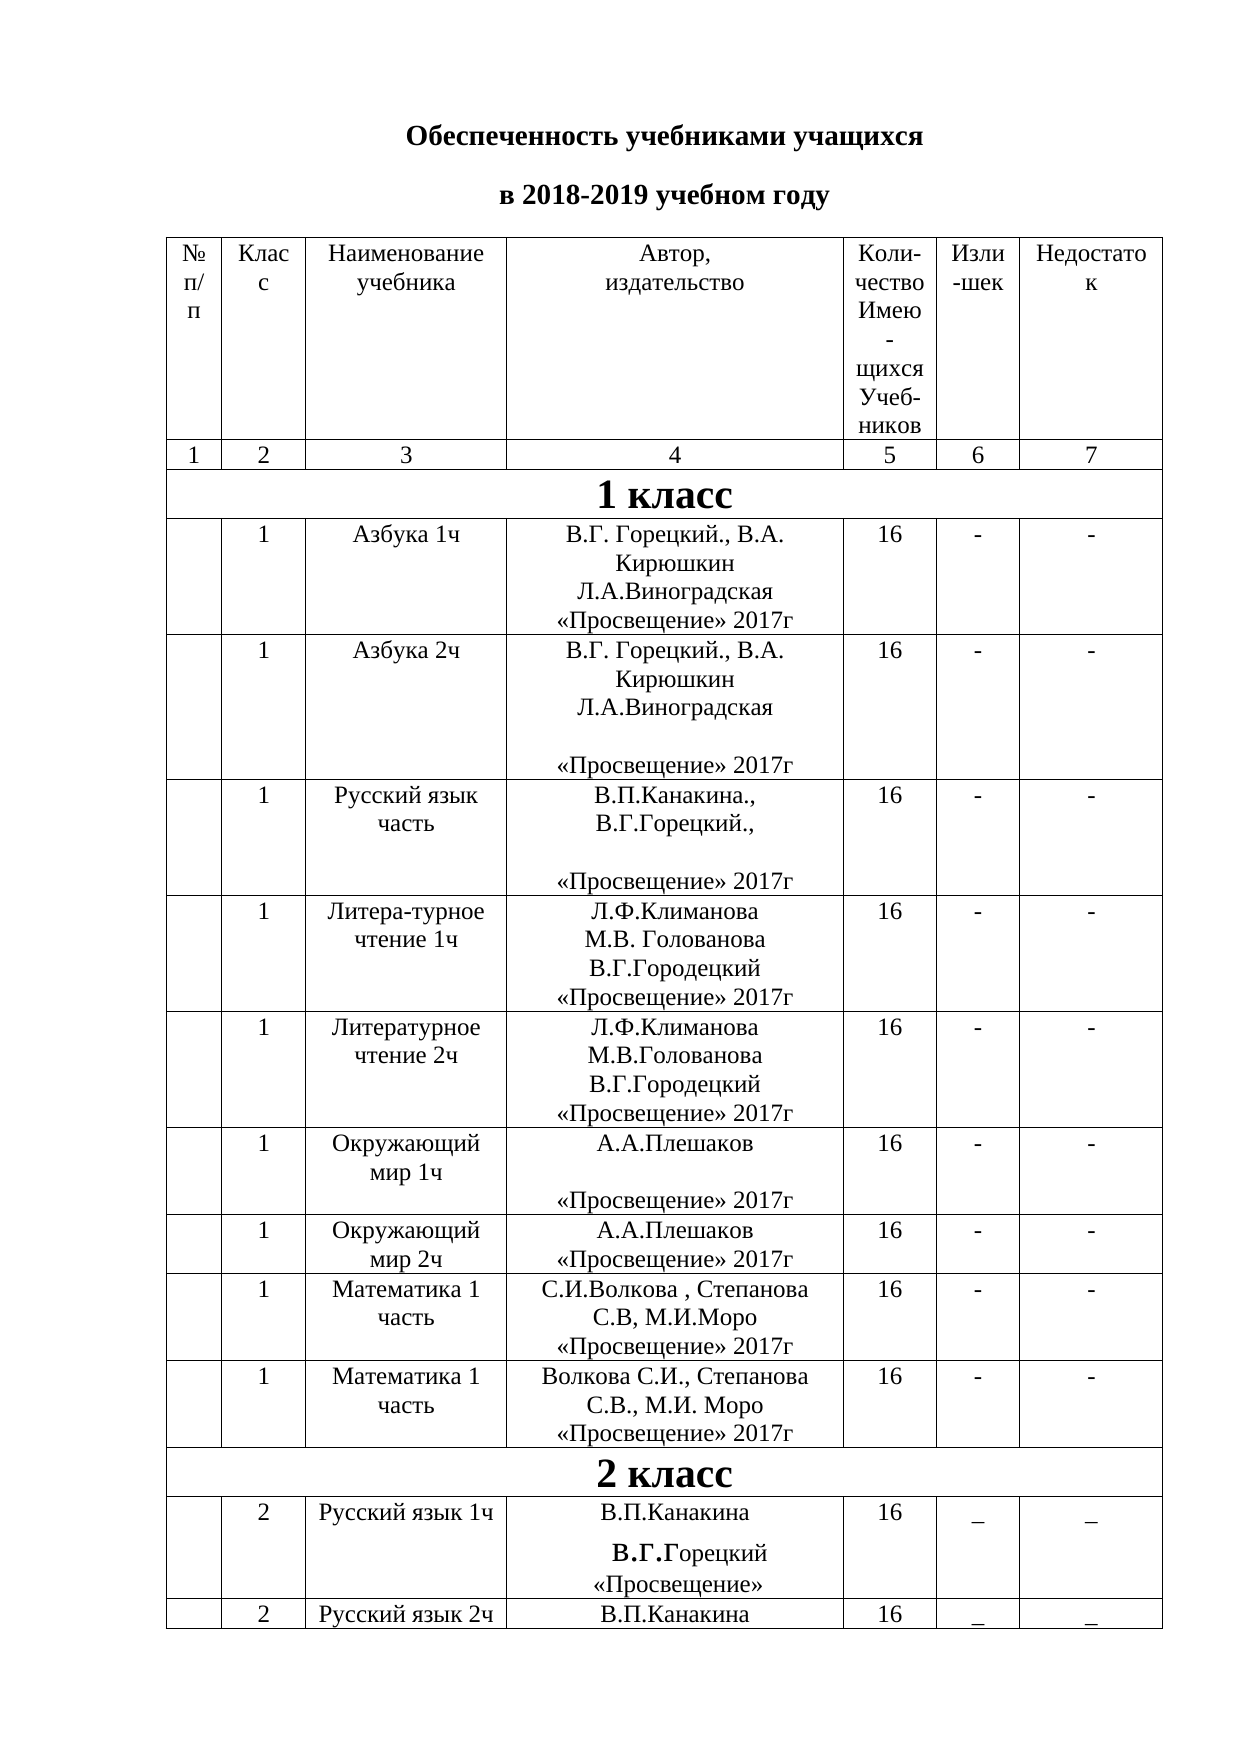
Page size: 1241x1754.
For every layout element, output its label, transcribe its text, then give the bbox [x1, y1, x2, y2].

table_cell - [1020, 1012, 1162, 1127]
table_cell Русский язык 2ч [306, 1599, 506, 1628]
table_cell Окружающий мир 2ч [306, 1215, 506, 1273]
table_cell [167, 519, 221, 634]
table_cell [167, 1128, 221, 1214]
table_cell - [1020, 1128, 1162, 1214]
table_header Наименование учебника [306, 238, 506, 439]
table_cell 16 [844, 780, 936, 895]
table_cell А.А.Плешаков «Просвещение» 2017г [507, 1128, 843, 1214]
table_cell 1 [222, 519, 305, 634]
table_cell - [937, 1274, 1019, 1360]
text в 2018-2019 учебном году [177, 177, 1152, 211]
table_cell - [937, 635, 1019, 779]
table_cell 16 [844, 1274, 936, 1360]
table_cell - [1020, 519, 1162, 634]
table_cell Математика 1 часть [306, 1274, 506, 1360]
table_cell А.А.Плешаков «Просвещение» 2017г [507, 1215, 843, 1273]
table_cell 16 [844, 1215, 936, 1273]
table_cell 7 [1020, 440, 1162, 469]
table_cell [167, 780, 221, 895]
table_cell В.Г. Горецкий., В.А. Кирюшкин Л.А.Виноградская «Просвещение» 2017г [507, 519, 843, 634]
table_cell В.П.Канакина в.г.горецкий «Просвещение» [507, 1497, 843, 1598]
table_cell Л.Ф.Климанова М.В.Голованова В.Г.Городецкий «Просвещение» 2017г [507, 1012, 843, 1127]
table_cell - [1020, 1274, 1162, 1360]
table_cell 1 [222, 1012, 305, 1127]
table_cell [167, 1599, 221, 1628]
table_cell - [937, 780, 1019, 895]
table_cell Окружающий мир 1ч [306, 1128, 506, 1214]
table_cell Литературное чтение 2ч [306, 1012, 506, 1127]
table_cell 1 [222, 1361, 305, 1447]
table_header № п/п [167, 238, 221, 439]
table_cell [167, 1215, 221, 1273]
table_cell _ [1020, 1497, 1162, 1598]
table_cell - [937, 896, 1019, 1011]
table_cell - [937, 519, 1019, 634]
table_cell С.И.Волкова , Степанова С.В, М.И.Моро «Просвещение» 2017г [507, 1274, 843, 1360]
table_header Автор, издательство [507, 238, 843, 439]
table_cell [167, 896, 221, 1011]
table_cell 1 [222, 780, 305, 895]
table_cell 4 [507, 440, 843, 469]
table_cell - [937, 1012, 1019, 1127]
table_cell 2 [222, 1599, 305, 1628]
table_header Изли-шек [937, 238, 1019, 439]
table_cell 1 [222, 1274, 305, 1360]
table_cell - [1020, 1215, 1162, 1273]
table_cell 2 [222, 1497, 305, 1598]
table_cell В.П.Канакина., В.Г.Горецкий., «Просвещение» 2017г [507, 780, 843, 895]
table_cell 16 [844, 1361, 936, 1447]
table_cell 2 [222, 440, 305, 469]
table_cell Литера-турное чтение 1ч [306, 896, 506, 1011]
table_cell 16 [844, 1128, 936, 1214]
table_cell _ [1020, 1599, 1162, 1628]
table_cell В.Г. Горецкий., В.А. Кирюшкин Л.А.Виноградская «Просвещение» 2017г [507, 635, 843, 779]
table_cell Русский язык часть [306, 780, 506, 895]
table_cell 1 [222, 1128, 305, 1214]
table_cell - [1020, 1361, 1162, 1447]
table_cell [167, 1274, 221, 1360]
table_cell 1 [222, 896, 305, 1011]
table_cell 16 [844, 519, 936, 634]
table_cell 5 [844, 440, 936, 469]
table_cell - [1020, 780, 1162, 895]
table_header Недостаток [1020, 238, 1162, 439]
table_cell 2 класс [167, 1448, 1162, 1496]
table_cell 16 [844, 635, 936, 779]
table_cell - [1020, 896, 1162, 1011]
table_cell 1 [222, 1215, 305, 1273]
table_header Коли-чество Имею-щихся Учеб-ников [844, 238, 936, 439]
text Обеспеченность учебниками учащихся [177, 118, 1152, 152]
table_header Класс [222, 238, 305, 439]
table_cell [167, 1012, 221, 1127]
table_cell Волкова С.И., Степанова С.В., М.И. Моро «Просвещение» 2017г [507, 1361, 843, 1447]
table_cell Л.Ф.Климанова М.В. Голованова В.Г.Городецкий «Просвещение» 2017г [507, 896, 843, 1011]
table_cell - [937, 1215, 1019, 1273]
table_cell _ [937, 1599, 1019, 1628]
table_cell 1 [167, 440, 221, 469]
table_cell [507, 1599, 843, 1628]
table_cell 1 класс [167, 470, 1162, 518]
table_cell 16 [844, 1497, 936, 1598]
table_cell [167, 1497, 221, 1598]
table_cell Русский язык 1ч [306, 1497, 506, 1598]
table_cell 6 [937, 440, 1019, 469]
table_cell 16 [844, 1012, 936, 1127]
table_cell [167, 1361, 221, 1447]
table_cell 1 [222, 635, 305, 779]
table_cell 3 [306, 440, 506, 469]
table_cell Азбука 1ч [306, 519, 506, 634]
table_cell - [937, 1361, 1019, 1447]
table_cell [167, 635, 221, 779]
table_cell 16 [844, 1599, 936, 1628]
table_cell Математика 1 часть [306, 1361, 506, 1447]
table_cell - [1020, 635, 1162, 779]
table_cell 16 [844, 896, 936, 1011]
table_cell Азбука 2ч [306, 635, 506, 779]
table_cell - [937, 1128, 1019, 1214]
table_cell _ [937, 1497, 1019, 1598]
